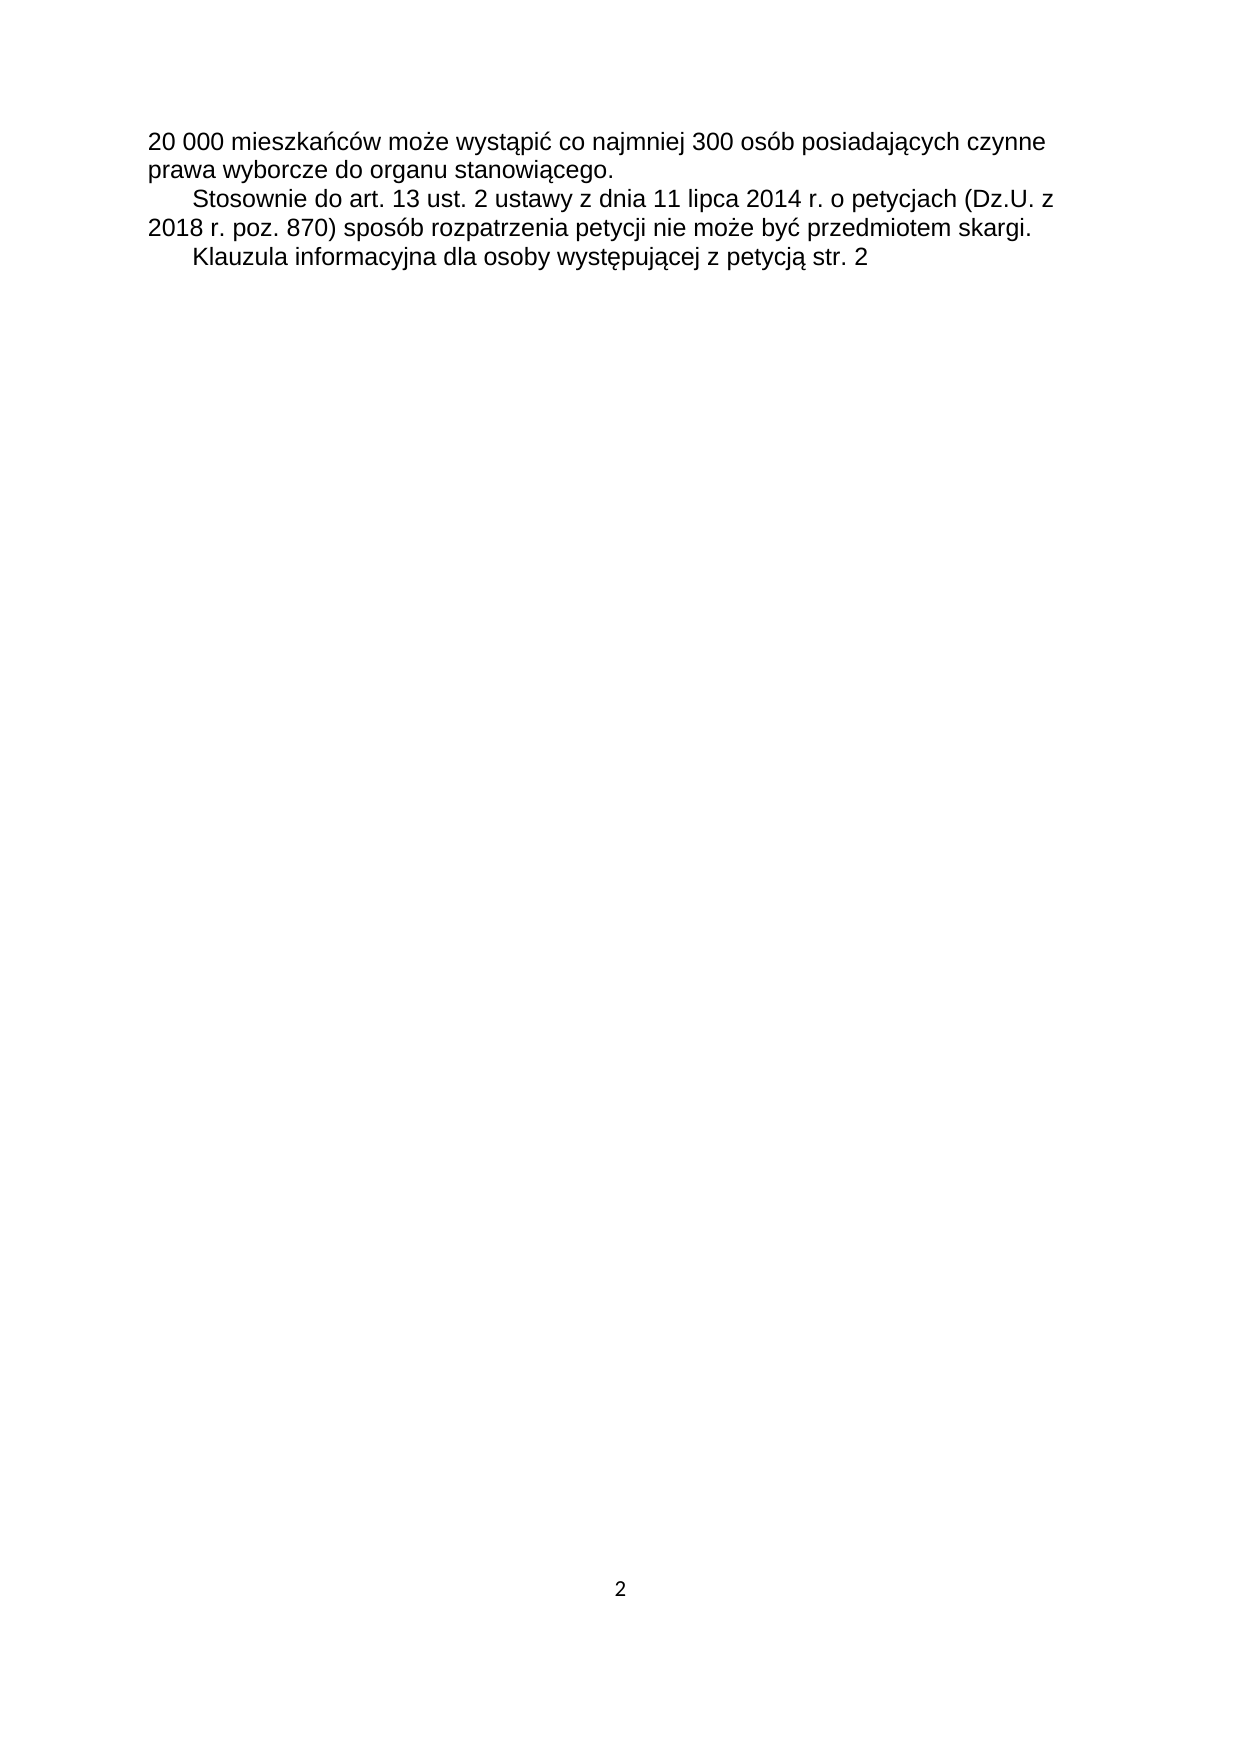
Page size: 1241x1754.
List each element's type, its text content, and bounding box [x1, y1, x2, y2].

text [148, 126, 1093, 184]
text Klauzula informacyjna dla osoby występującej z petycją str. 2 [148, 241, 1093, 270]
text Stosownie do art. 13 ust. 2 ustawy z dnia 11 lipca 2014 r. o petycjach (Dz.U. z 2018 r. poz. 870) sposób rozpatrzenia petycji nie może być przedmiotem skargi. [148, 184, 1093, 241]
